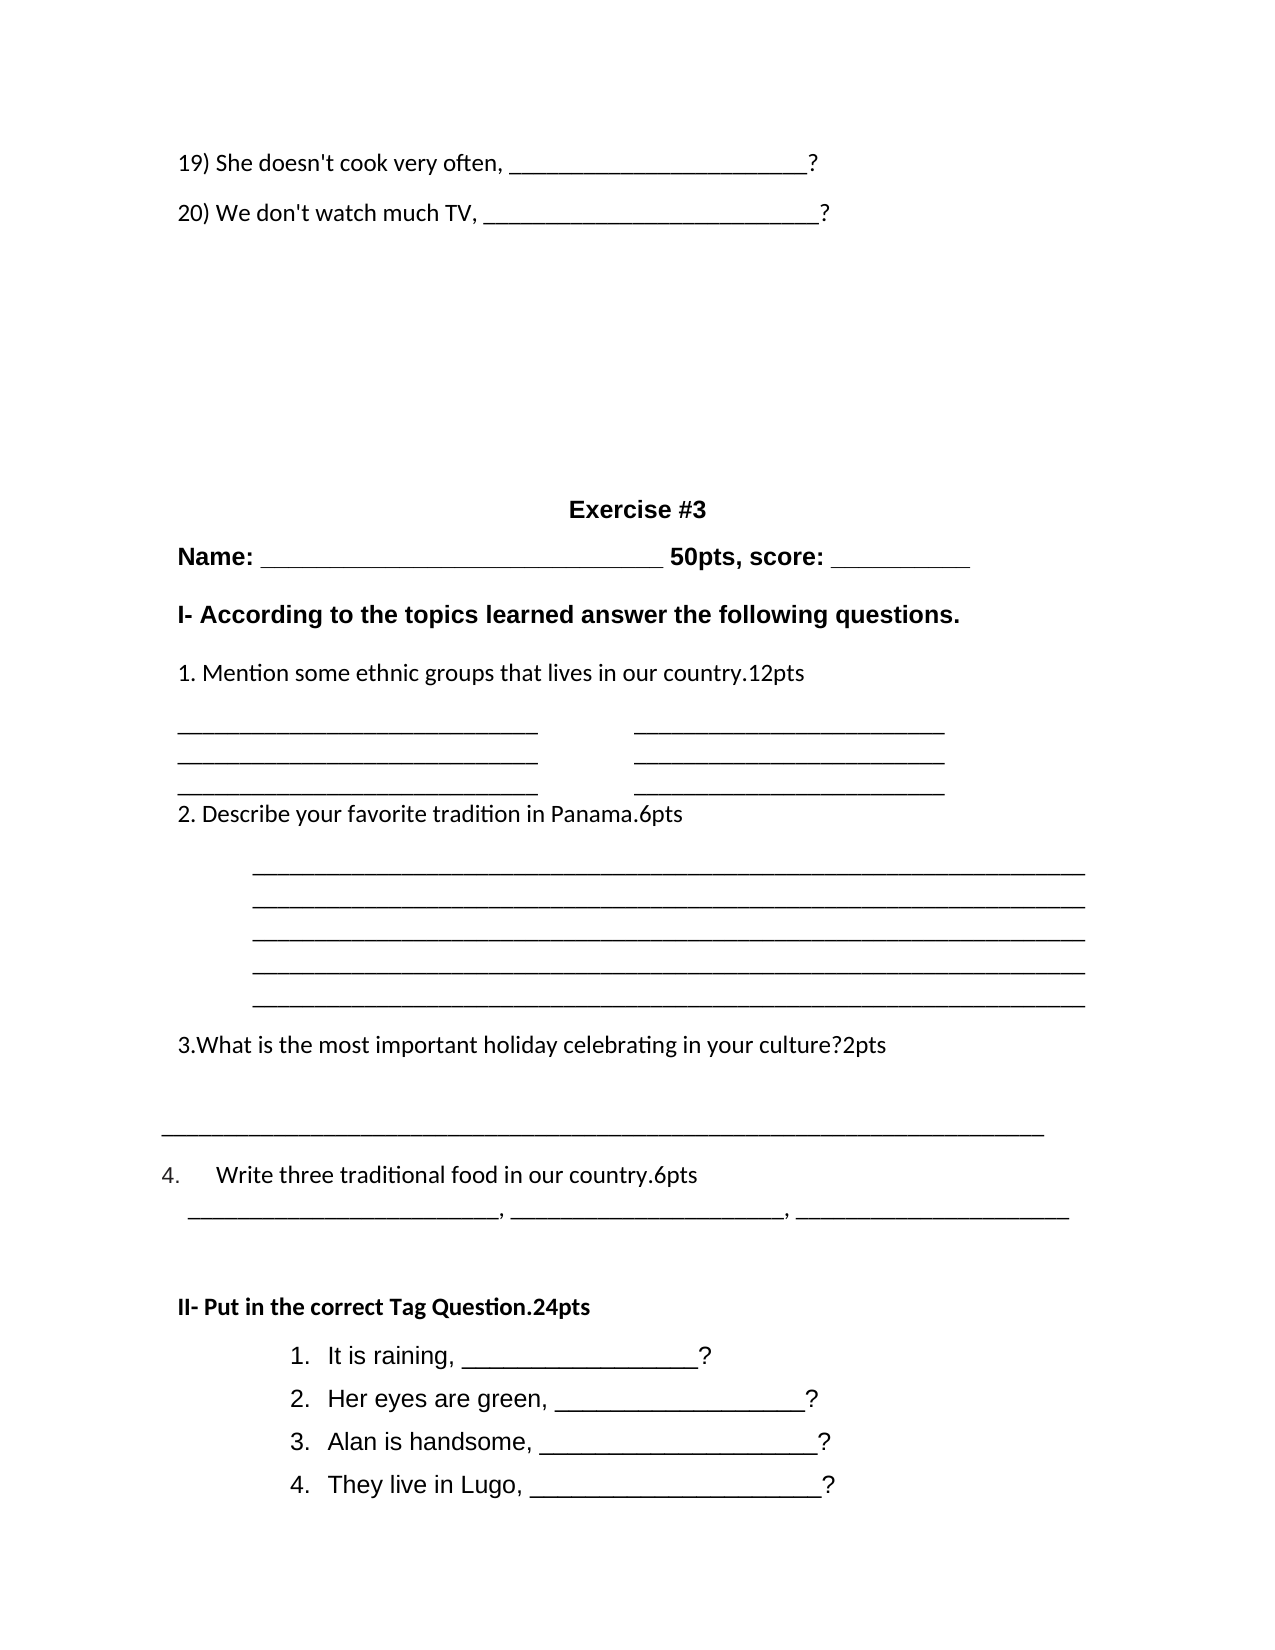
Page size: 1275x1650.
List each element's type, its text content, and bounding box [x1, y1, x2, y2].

list They live in Lugo, _____________________? [290, 1470, 1098, 1499]
list Her eyes are green, __________________? [290, 1384, 1098, 1412]
text _____________________________ _________________________ [177, 707, 1098, 737]
text _____________________________ _________________________ [177, 737, 1098, 768]
text 20) We don't watch much TV, ___________________________? [177, 197, 1098, 228]
list It is raining, _________________? [290, 1341, 1098, 1369]
list _______________________________________________________________________________________________________________________________________________________________________________________________________________________________________________________________________________________________________________________________________________ [252, 848, 1098, 1010]
text 3.What is the most important holiday celebrating in your culture?2pts [177, 1029, 1098, 1060]
text 19) She doesn't cook very often, ________________________? [177, 148, 1098, 178]
list _________________________, ______________________, ______________________ [188, 1192, 1098, 1222]
text _______________________________________________________________________ [161, 1079, 1098, 1140]
text Name: _____________________________ 50pts, score: __________ [177, 542, 1098, 571]
text Exercise #3 [177, 495, 1098, 523]
text II- Put in the correct Tag Question.24pts [177, 1291, 1098, 1322]
text 2. Describe your favorite tradition in Panama.6pts [177, 798, 1098, 829]
text 1. Mention some ethnic groups that lives in our country.12pts [177, 657, 1098, 688]
list Alan is handsome, ____________________? [290, 1427, 1098, 1456]
text _____________________________ _________________________ [177, 768, 1098, 798]
text I- According to the topics learned answer the following questions. [177, 600, 1098, 629]
list Write three traditional food in our country.6pts [161, 1159, 1098, 1189]
